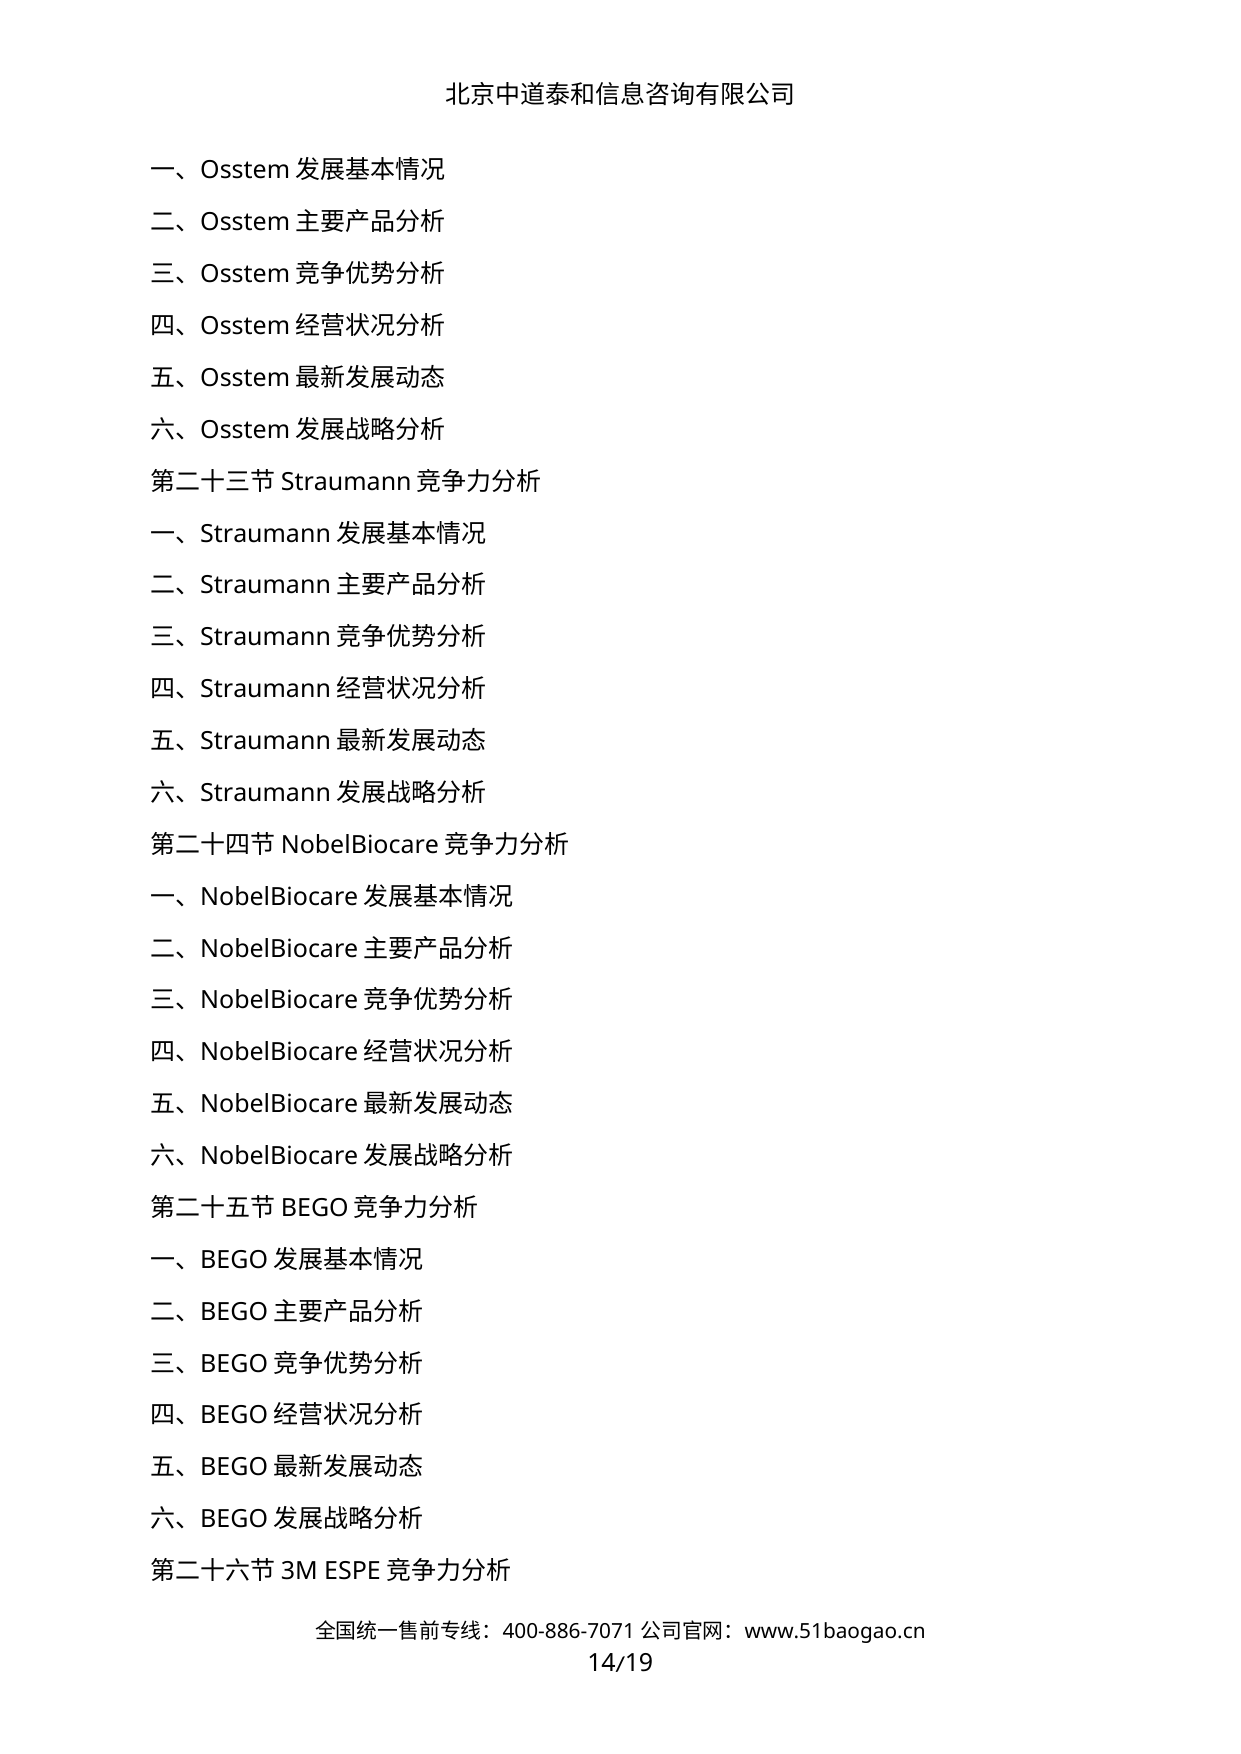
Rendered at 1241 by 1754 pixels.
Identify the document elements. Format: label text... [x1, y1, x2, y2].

text 四、BEGO经营状况分析 [150, 1395, 1090, 1431]
text 二、BEGO主要产品分析 [150, 1291, 1090, 1327]
text 四、Osstem经营状况分析 [150, 306, 1090, 342]
text 六、BEGO发展战略分析 [150, 1499, 1090, 1535]
text 二、Osstem主要产品分析 [150, 202, 1090, 238]
text 二、NobelBiocare主要产品分析 [150, 928, 1090, 964]
text 一、NobelBiocare发展基本情况 [150, 876, 1090, 912]
text 二、Straumann主要产品分析 [150, 565, 1090, 601]
text 一、BEGO发展基本情况 [150, 1239, 1090, 1276]
text 五、BEGO最新发展动态 [150, 1447, 1090, 1483]
text 六、NobelBiocare发展战略分析 [150, 1136, 1090, 1172]
text 五、Straumann最新发展动态 [150, 721, 1090, 757]
text 第二十四节 NobelBiocare竞争力分析 [150, 824, 1090, 861]
text 第二十六节 3M ESPE竞争力分析 [150, 1551, 1090, 1587]
text 一、Straumann发展基本情况 [150, 513, 1090, 549]
text 三、BEGO竞争优势分析 [150, 1343, 1090, 1379]
text 三、NobelBiocare竞争优势分析 [150, 980, 1090, 1016]
text 五、NobelBiocare最新发展动态 [150, 1084, 1090, 1120]
text 一、Osstem发展基本情况 [150, 150, 1090, 186]
text 第二十三节 Straumann竞争力分析 [150, 461, 1090, 497]
text 三、Straumann竞争优势分析 [150, 617, 1090, 653]
text 五、Osstem最新发展动态 [150, 357, 1090, 394]
text 四、Straumann经营状况分析 [150, 669, 1090, 705]
text 六、Osstem发展战略分析 [150, 409, 1090, 446]
text 四、NobelBiocare经营状况分析 [150, 1032, 1090, 1068]
text 六、Straumann发展战略分析 [150, 772, 1090, 809]
text 三、Osstem竞争优势分析 [150, 254, 1090, 290]
text 第二十五节 BEGO竞争力分析 [150, 1187, 1090, 1224]
